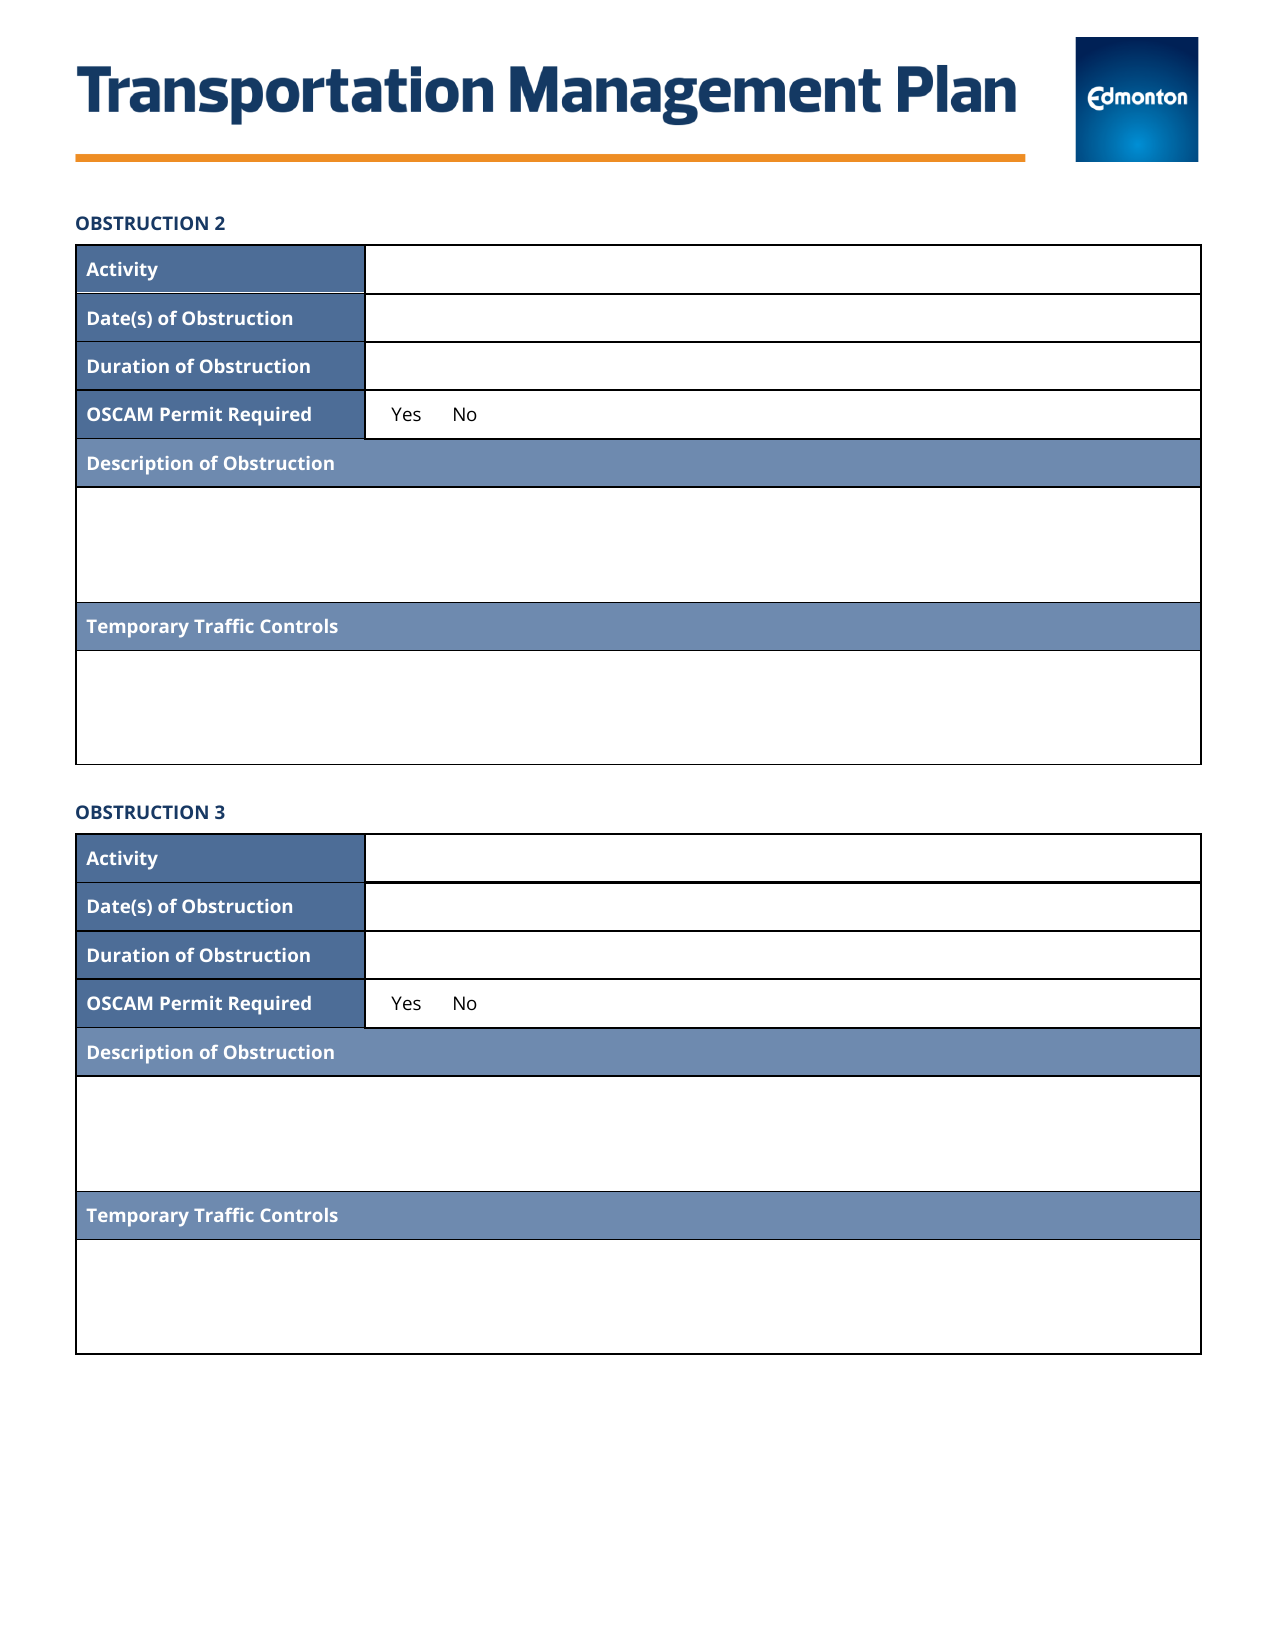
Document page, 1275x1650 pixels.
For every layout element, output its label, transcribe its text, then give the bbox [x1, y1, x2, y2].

table_cell 🔲 Yes 🔲 No [366, 980, 1200, 1027]
table_cell OSCAM Permit Required [77, 980, 364, 1027]
table_cell Description of Obstruction [77, 439, 1200, 486]
table_header [366, 835, 1200, 881]
table_cell 🔲 Yes 🔲 No [366, 391, 1200, 438]
table_header Activity [77, 835, 364, 881]
table_cell [366, 884, 1200, 930]
subtitle OBSTRUCTION 3 [75, 799, 1200, 825]
table_cell Duration of Obstruction [77, 932, 364, 978]
table_cell [366, 932, 1200, 978]
subtitle OBSTRUCTION 2 [75, 210, 1200, 236]
table_cell Temporary Traffic Controls [77, 603, 1200, 650]
table_cell OSCAM Permit Required [77, 391, 364, 438]
table_cell Temporary Traffic Controls [77, 1192, 1200, 1239]
table_cell Date(s) of Obstruction [77, 883, 364, 930]
table_cell [366, 343, 1200, 389]
table_cell [366, 295, 1200, 341]
table_cell Description of Obstruction [77, 1028, 1200, 1075]
table_cell [77, 1077, 1200, 1191]
table_header Activity [77, 246, 364, 292]
table_cell Duration of Obstruction [77, 342, 364, 389]
table_cell Date(s) of Obstruction [77, 294, 364, 341]
picture [75, 37, 1199, 162]
table_cell [77, 651, 1200, 764]
table_cell [77, 1240, 1200, 1353]
table_cell [77, 488, 1200, 602]
table_header [366, 246, 1200, 292]
